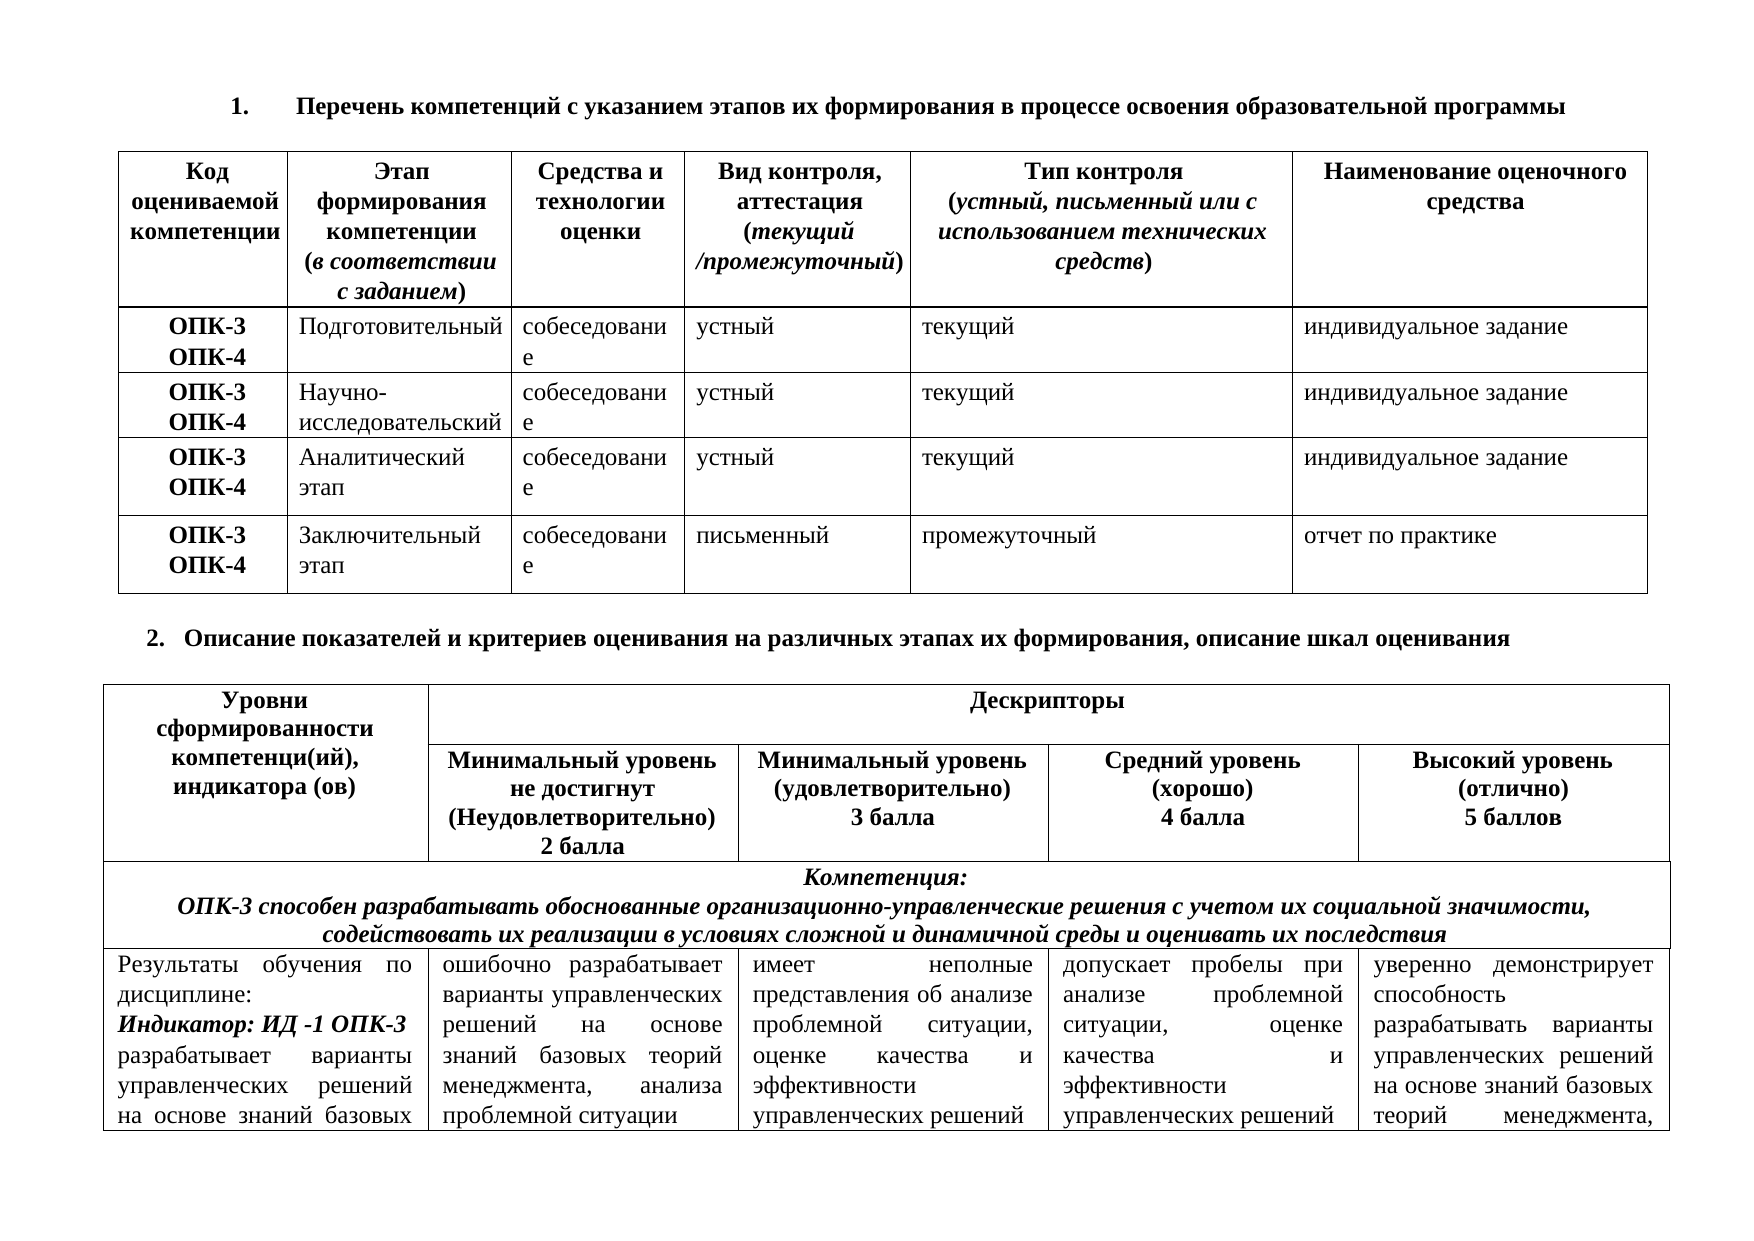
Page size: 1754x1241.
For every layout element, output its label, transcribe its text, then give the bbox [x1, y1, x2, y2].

table_cell промежуточный [911, 516, 1292, 592]
table_header Вид контроля, аттестация (текущий /промежуточный) [685, 152, 910, 306]
table_cell Средний уровень (хорошо) 4 балла [1049, 745, 1358, 861]
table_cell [1359, 949, 1669, 1130]
table_cell письменный [685, 516, 910, 592]
table_cell Научно-исследовательский [288, 373, 511, 437]
list Описание показателей и критериев оценивания на различных этапах их формирования, описание шкал оценивания [146, 623, 1670, 652]
table_cell ОПК-3 ОПК-4 [119, 308, 287, 372]
list Перечень компетенций с указанием этапов их формирования в процессе освоения образовательной программы [118, 91, 1670, 119]
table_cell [429, 949, 738, 1130]
table_cell Подготовительный [288, 308, 511, 372]
table_cell ОПК-3 ОПК-4 [119, 516, 287, 592]
table_cell Высокий уровень (отлично) 5 баллов [1359, 745, 1669, 861]
table_cell ОПК-3 ОПК-4 [119, 438, 287, 515]
table_cell ОПК-3 ОПК-4 [119, 373, 287, 437]
table_cell устный [685, 308, 910, 372]
table_cell собеседование [512, 373, 684, 437]
table_cell индивидуальное задание [1293, 308, 1647, 372]
table_header Дескрипторы [429, 685, 1669, 744]
table_header Средства и технологии оценки [512, 152, 684, 306]
table_header Код оцениваемой компетенции [119, 152, 287, 306]
table_cell текущий [911, 438, 1292, 515]
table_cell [739, 949, 1048, 1130]
table_cell собеседование [512, 438, 684, 515]
table_cell устный [685, 438, 910, 515]
table_cell Минимальный уровень не достигнут (Неудовлетворительно) 2 балла [429, 745, 738, 861]
table_header Наименование оценочного средства [1293, 152, 1647, 306]
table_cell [1049, 949, 1358, 1130]
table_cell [104, 949, 428, 1130]
table_header Этап формирования компетенции (в соответствии с заданием) [288, 152, 511, 306]
table_cell устный [685, 373, 910, 437]
table_cell собеседование [512, 308, 684, 372]
table_cell текущий [911, 373, 1292, 437]
table_cell индивидуальное задание [1293, 373, 1647, 437]
table_cell индивидуальное задание [1293, 438, 1647, 515]
table_header Уровни сформированности компетенци(ий), индикатора (ов) [104, 685, 428, 861]
table_cell текущий [911, 308, 1292, 372]
table_cell Минимальный уровень (удовлетворительно) 3 балла [739, 745, 1048, 861]
table_cell Заключительный этап [288, 516, 511, 592]
table_cell Аналитический этап [288, 438, 511, 515]
table_cell собеседование [512, 516, 684, 592]
table_header Тип контроля (устный, письменный или с использованием технических средств) [911, 152, 1292, 306]
table_cell Компетенция: ОПК-3 способен разрабатывать обоснованные организационно-управленческие решения с учетом их социальной значимости, содействовать их реализации в условиях сложной и динамичной среды и оценивать их последствия [104, 862, 1670, 948]
table_cell отчет по практике [1293, 516, 1647, 592]
